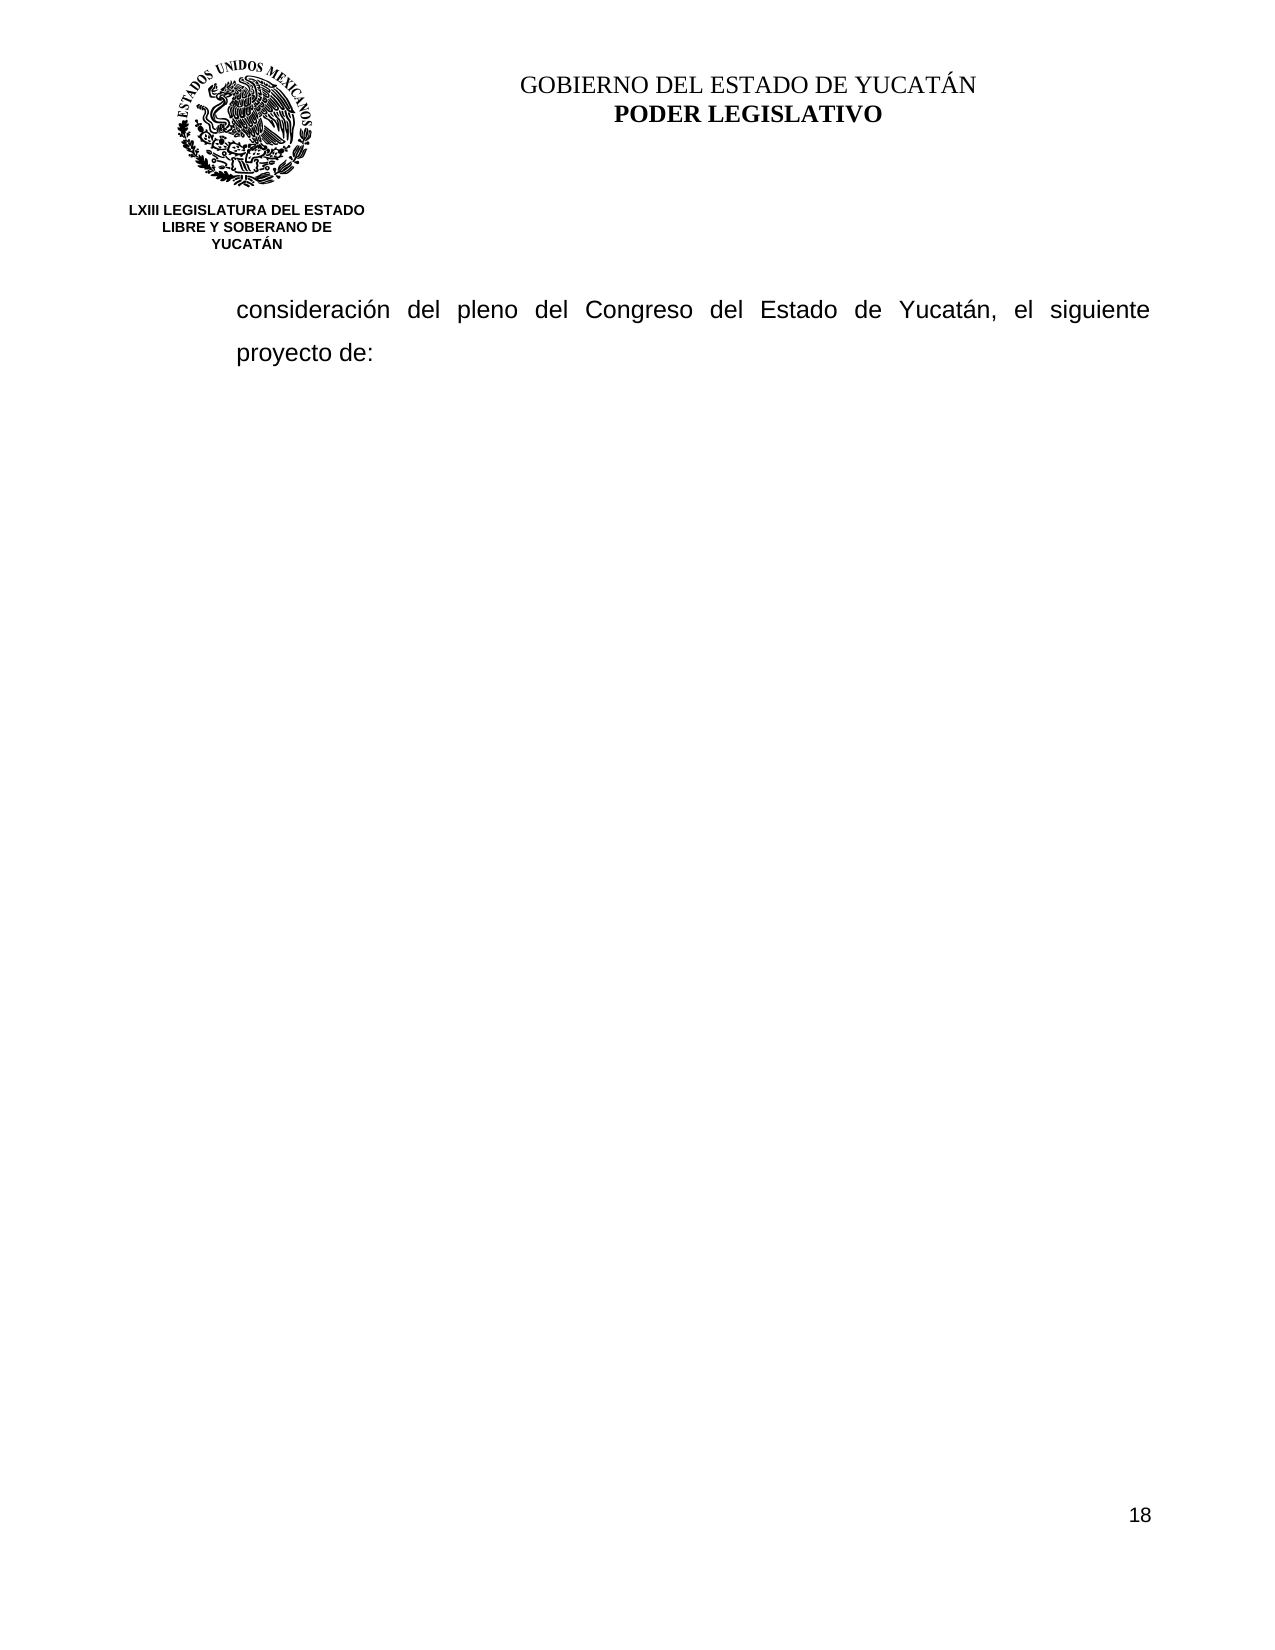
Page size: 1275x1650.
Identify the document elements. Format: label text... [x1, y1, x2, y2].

picture [144, 29, 345, 218]
